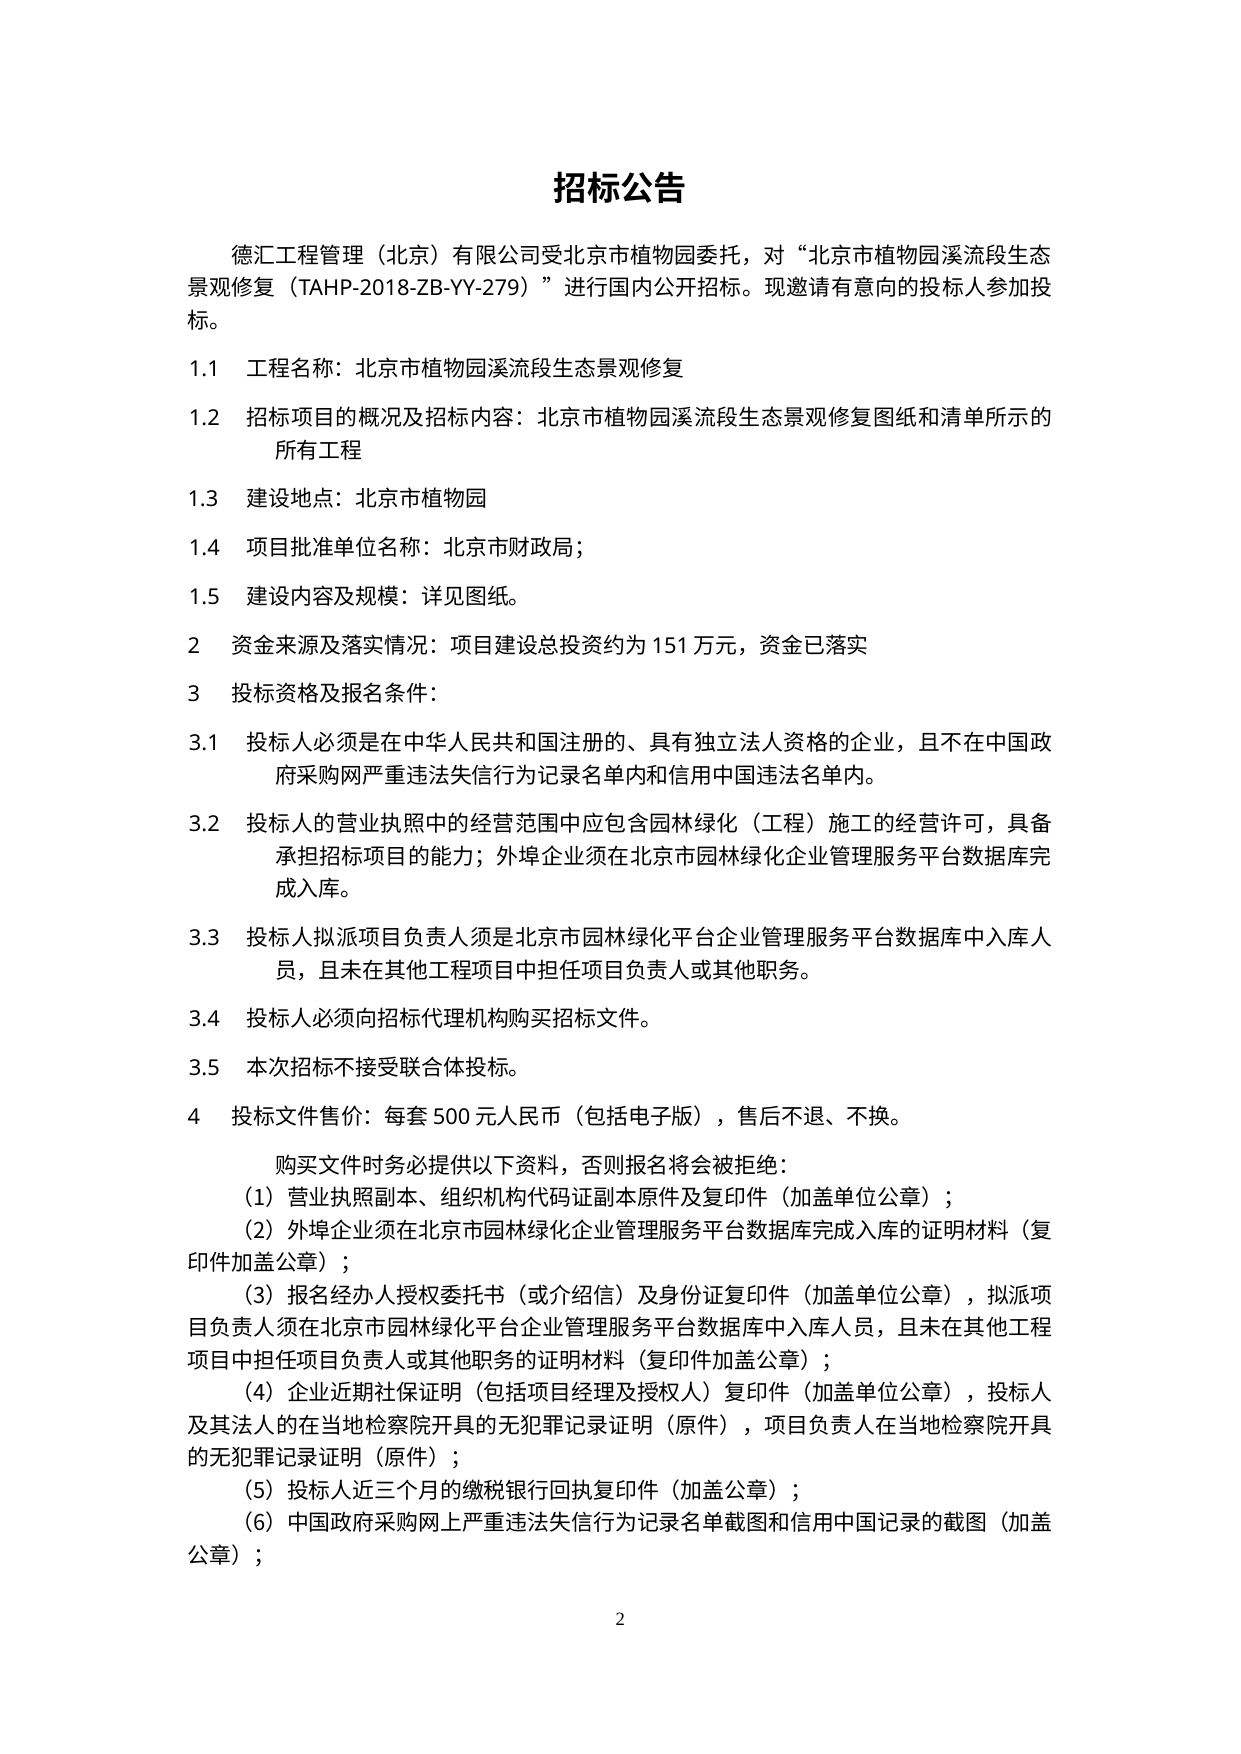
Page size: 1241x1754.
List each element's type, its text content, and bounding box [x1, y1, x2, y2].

text （1）营业执照副本、组织机构代码证副本原件及复印件（加盖单位公章）； [187, 1180, 1053, 1212]
list 项目批准单位名称：北京市财政局； [189, 530, 1053, 562]
subtitle 招标公告 [187, 162, 1053, 210]
text （5）投标人近三个月的缴税银行回执复印件（加盖公章）； [187, 1472, 1053, 1505]
text （4）企业近期社保证明（包括项目经理及授权人）复印件（加盖单位公章），投标人及其法人的在当地检察院开具的无犯罪记录证明（原件），项目负责人在当地检察院开具的无犯罪记录证明（原件）； [187, 1375, 1053, 1472]
list 本次招标不接受联合体投标。 [189, 1050, 1053, 1082]
text （6）中国政府采购网上严重违法失信行为记录名单截图和信用中国记录的截图（加盖公章）； [187, 1505, 1053, 1570]
text 购买文件时务必提供以下资料，否则报名将会被拒绝： [275, 1147, 1053, 1180]
list 建设内容及规模：详见图纸。 [189, 578, 1053, 611]
list 投标文件售价：每套500元人民币（包括电子版），售后不退、不换。 [187, 1098, 1053, 1131]
text （2）外埠企业须在北京市园林绿化企业管理服务平台数据库完成入库的证明材料（复印件加盖公章）； [187, 1212, 1053, 1277]
list 建设地点：北京市植物园 [187, 481, 1053, 513]
list 投标人必须向招标代理机构购买招标文件。 [189, 1001, 1053, 1033]
list 招标项目的概况及招标内容：北京市植物园溪流段生态景观修复图纸和清单所示的所有工程 [189, 400, 1053, 465]
list 资金来源及落实情况：项目建设总投资约为151万元，资金已落实 [187, 627, 1053, 660]
text （3）报名经办人授权委托书（或介绍信）及身份证复印件（加盖单位公章），拟派项目负责人须在北京市园林绿化平台企业管理服务平台数据库中入库人员，且未在其他工程项目中担任项目负责人或其他职务的证明材料（复印件加盖公章）； [187, 1277, 1053, 1375]
list 投标人必须是在中华人民共和国注册的、具有独立法人资格的企业，且不在中国政府采购网严重违法失信行为记录名单内和信用中国违法名单内。 [189, 725, 1053, 790]
list 投标人的营业执照中的经营范围中应包含园林绿化（工程）施工的经营许可，具备承担招标项目的能力；外埠企业须在北京市园林绿化企业管理服务平台数据库完成入库。 [189, 806, 1053, 903]
list 投标资格及报名条件： [187, 676, 1053, 708]
text 德汇工程管理（北京）有限公司受北京市植物园委托，对“北京市植物园溪流段生态景观修复（TAHP-2018-ZB-YY-279）”进行国内公开招标。现邀请有意向的投标人参加投标。 [187, 237, 1053, 335]
list 投标人拟派项目负责人须是北京市园林绿化平台企业管理服务平台数据库中入库人员，且未在其他工程项目中担任项目负责人或其他职务。 [189, 920, 1053, 985]
list 工程名称：北京市植物园溪流段生态景观修复 [189, 351, 1053, 383]
